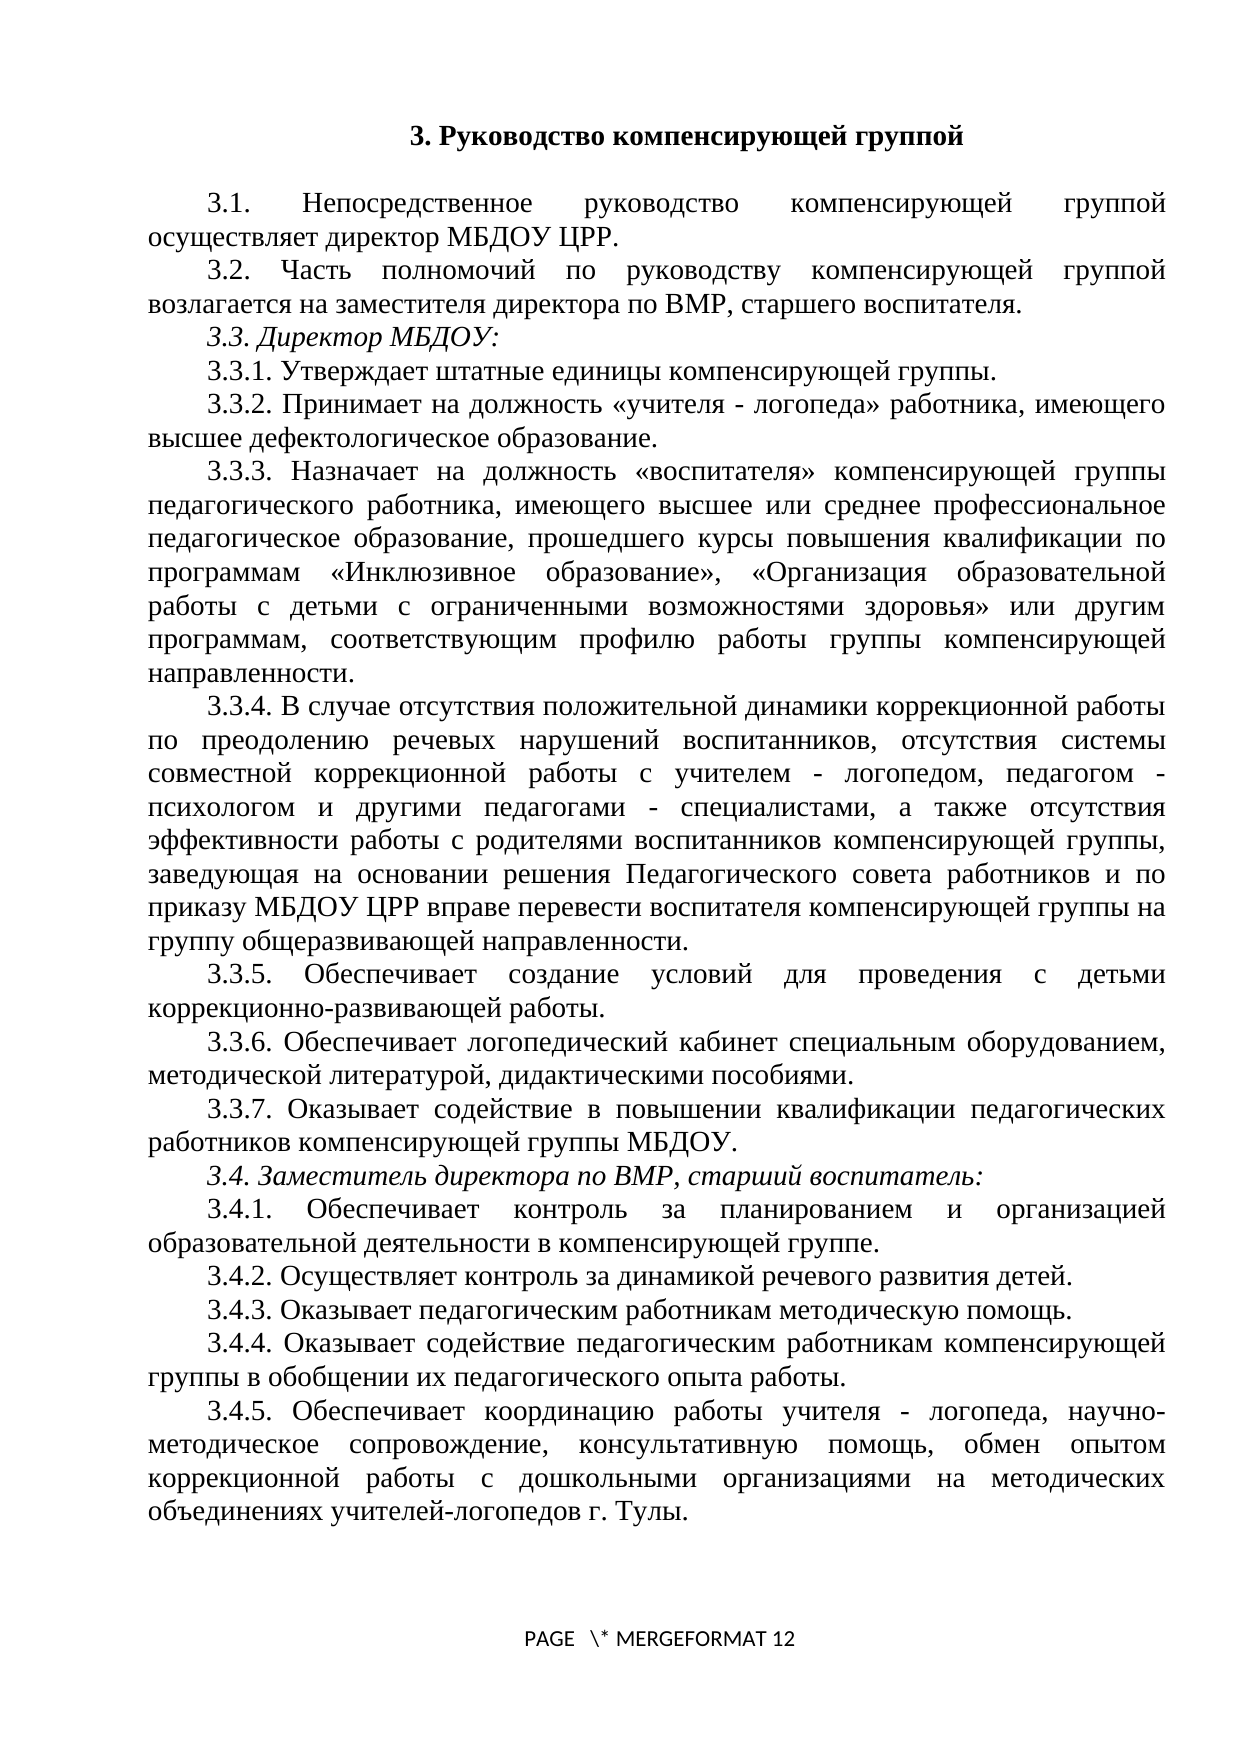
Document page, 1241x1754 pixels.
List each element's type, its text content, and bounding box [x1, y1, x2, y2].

text 3. Руководство компенсирующей группой [148, 118, 1167, 152]
text 3.4.3. Оказывает педагогическим работникам методическую помощь. [148, 1292, 1167, 1326]
text 3.4.2. Осуществляет контроль за динамикой речевого развития детей. [148, 1258, 1167, 1292]
text 3.2. Часть полномочий по руководству компенсирующей группой возлагается на заместителя директора по ВМР, старшего воспитателя. [148, 252, 1167, 319]
text 3.4.1. Обеспечивает контроль за планированием и организацией образовательной деятельности в компенсирующей группе. [148, 1191, 1167, 1258]
text 3.3. Директор МБДОУ: [148, 319, 1167, 353]
text 3.4.4. Оказывает содействие педагогическим работникам компенсирующей группы в обобщении их педагогического опыта работы. [148, 1326, 1167, 1393]
text 3.3.7. Оказывает содействие в повышении квалификации педагогических работников компенсирующей группы МБДОУ. [148, 1091, 1167, 1158]
text 3.4.5. Обеспечивает координацию работы учителя - логопеда, научно-методическое сопровождение, консультативную помощь, обмен опытом коррекционной работы с дошкольными организациями на методических объединениях учителей-логопедов г. Тулы. [148, 1393, 1167, 1527]
text 3.3.4. В случае отсутствия положительной динамики коррекционной работы по преодолению речевых нарушений воспитанников, отсутствия системы совместной коррекционной работы с учителем - логопедом, педагогом - психологом и другими педагогами - специалистами, а также отсутствия эффективности работы с родителями воспитанников компенсирующей группы, заведующая на основании решения Педагогического совета работников и по приказу МБДОУ ЦРР вправе перевести воспитателя компенсирующей группы на группу общеразвивающей направленности. [148, 688, 1167, 957]
text 3.4. Заместитель директора по ВМР, старший воспитатель: [148, 1158, 1167, 1191]
text 3.3.1. Утверждает штатные единицы компенсирующей группы. [148, 353, 1167, 386]
text 3.3.2. Принимает на должность «учителя - логопеда» работника, имеющего высшее дефектологическое образование. [148, 386, 1167, 453]
text 3.3.5. Обеспечивает создание условий для проведения с детьми коррекционно-развивающей работы. [148, 957, 1167, 1024]
text 3.1. Непосредственное руководство компенсирующей группой осуществляет директор МБДОУ ЦРР. [148, 185, 1167, 252]
text 3.3.3. Назначает на должность «воспитателя» компенсирующей группы педагогического работника, имеющего высшее или среднее профессиональное педагогическое образование, прошедшего курсы повышения квалификации по программам «Инклюзивное образование», «Организация образовательной работы с детьми с ограниченными возможностями здоровья» или другим программам, соответствующим профилю работы группы компенсирующей направленности. [148, 453, 1167, 688]
text 3.3.6. Обеспечивает логопедический кабинет специальным оборудованием, методической литературой, дидактическими пособиями. [148, 1024, 1167, 1091]
